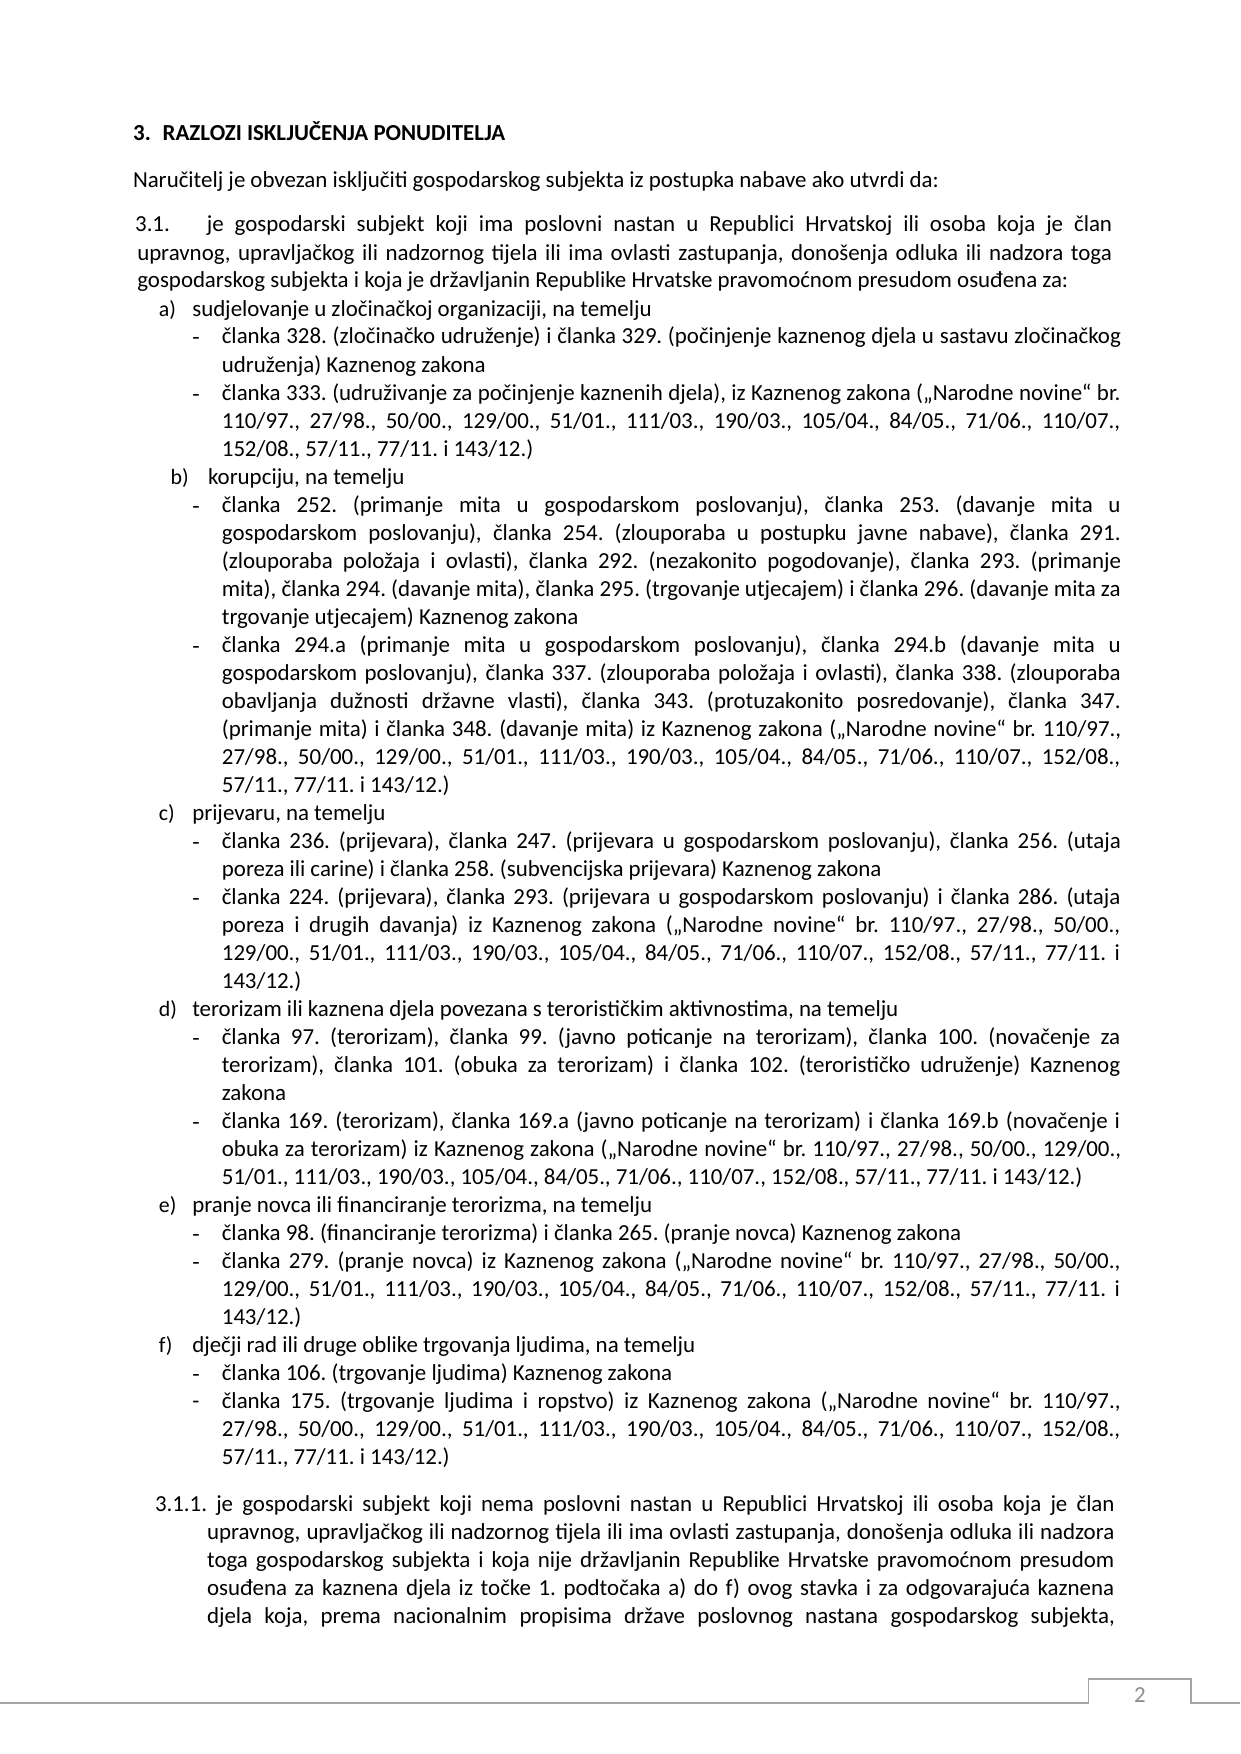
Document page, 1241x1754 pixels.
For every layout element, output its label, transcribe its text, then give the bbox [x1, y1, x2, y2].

list terorizam ili kaznena djela povezana s terorističkim aktivnostima, na temelju [159, 994, 1122, 1022]
list pranje novca ili financiranje terorizma, na temelju [159, 1190, 1122, 1218]
list članka 236. (prijevara), članka 247. (prijevara u gospodarskom poslovanju), članka 256. (utaja poreza ili carine) i članka 258. (subvencijska prijevara) Kaznenog zakona [192, 826, 1122, 882]
list članka 333. (udruživanje za počinjenje kaznenih djela), iz Kaznenog zakona („Narodne novine“ br. 110/97., 27/98., 50/00., 129/00., 51/01., 111/03., 190/03., 105/04., 84/05., 71/06., 110/07., 152/08., 57/11., 77/11. i 143/12.) [192, 378, 1122, 462]
text - članka 175. (trgovanje ljudima i ropstvo) iz Kaznenog zakona („Narodne novine“ br. 110/97., 27/98., 50/00., 129/00., 51/01., 111/03., 190/03., 105/04., 84/05., 71/06., 110/07., 152/08., 57/11., 77/11. i 143/12.) [192, 1386, 1122, 1471]
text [155, 1489, 1116, 1629]
list prijevaru, na temelju [159, 798, 1122, 826]
list članka 252. (primanje mita u gospodarskom poslovanju), članka 253. (davanje mita u gospodarskom poslovanju), članka 254. (zlouporaba u postupku javne nabave), članka 291. (zlouporaba položaja i ovlasti), članka 292. (nezakonito pogodovanje), članka 293. (primanje mita), članka 294. (davanje mita), članka 295. (trgovanje utjecajem) i članka 296. (davanje mita za trgovanje utjecajem) Kaznenog zakona [192, 490, 1122, 630]
list članka 224. (prijevara), članka 293. (prijevara u gospodarskom poslovanju) i članka 286. (utaja poreza i drugih davanja) iz Kaznenog zakona („Narodne novine“ br. 110/97., 27/98., 50/00., 129/00., 51/01., 111/03., 190/03., 105/04., 84/05., 71/06., 110/07., 152/08., 57/11., 77/11. i 143/12.) [192, 882, 1122, 994]
list dječji rad ili druge oblike trgovanja ljudima, na temelju [159, 1330, 1122, 1358]
list članka 169. (terorizam), članka 169.a (javno poticanje na terorizam) i članka 169.b (novačenje i obuka za terorizam) iz Kaznenog zakona („Narodne novine“ br. 110/97., 27/98., 50/00., 129/00., 51/01., 111/03., 190/03., 105/04., 84/05., 71/06., 110/07., 152/08., 57/11., 77/11. i 143/12.) [192, 1106, 1122, 1190]
list članka 328. (zločinačko udruženje) i članka 329. (počinjenje kaznenog djela u sastavu zločinačkog udruženja) Kaznenog zakona [192, 322, 1122, 378]
list članka 294.a (primanje mita u gospodarskom poslovanju), članka 294.b (davanje mita u gospodarskom poslovanju), članka 337. (zlouporaba položaja i ovlasti), članka 338. (zlouporaba obavljanja dužnosti državne vlasti), članka 343. (protuzakonito posredovanje), članka 347. (primanje mita) i članka 348. (davanje mita) iz Kaznenog zakona („Narodne novine“ br. 110/97., 27/98., 50/00., 129/00., 51/01., 111/03., 190/03., 105/04., 84/05., 71/06., 110/07., 152/08., 57/11., 77/11. i 143/12.) [192, 630, 1122, 798]
list 3. RAZLOZI ISKLJUČENJA PONUDITELJA [133, 118, 1114, 146]
text Naručitelj je obvezan isključiti gospodarskog subjekta iz postupka nabave ako utvrdi da: [133, 165, 1114, 193]
text 3.1. je gospodarski subjekt koji ima poslovni nastan u Republici Hrvatskoj ili osoba koja je član upravnog, upravljačkog ili nadzornog tijela ili ima ovlasti zastupanja, donošenja odluka ili nadzora toga gospodarskog subjekta i koja je državljanin Republike Hrvatske pravomoćnom presudom osuđena za: [135, 209, 1114, 294]
list članka 279. (pranje novca) iz Kaznenog zakona („Narodne novine“ br. 110/97., 27/98., 50/00., 129/00., 51/01., 111/03., 190/03., 105/04., 84/05., 71/06., 110/07., 152/08., 57/11., 77/11. i 143/12.) [192, 1246, 1122, 1330]
list članka 106. (trgovanje ljudima) Kaznenog zakona [192, 1358, 1122, 1386]
list korupciju, na temelju [170, 462, 1122, 490]
list članka 97. (terorizam), članka 99. (javno poticanje na terorizam), članka 100. (novačenje za terorizam), članka 101. (obuka za terorizam) i članka 102. (terorističko udruženje) Kaznenog zakona [192, 1022, 1122, 1106]
list sudjelovanje u zločinačkoj organizaciji, na temelju [159, 294, 1122, 322]
list članka 98. (financiranje terorizma) i članka 265. (pranje novca) Kaznenog zakona [192, 1218, 1122, 1246]
